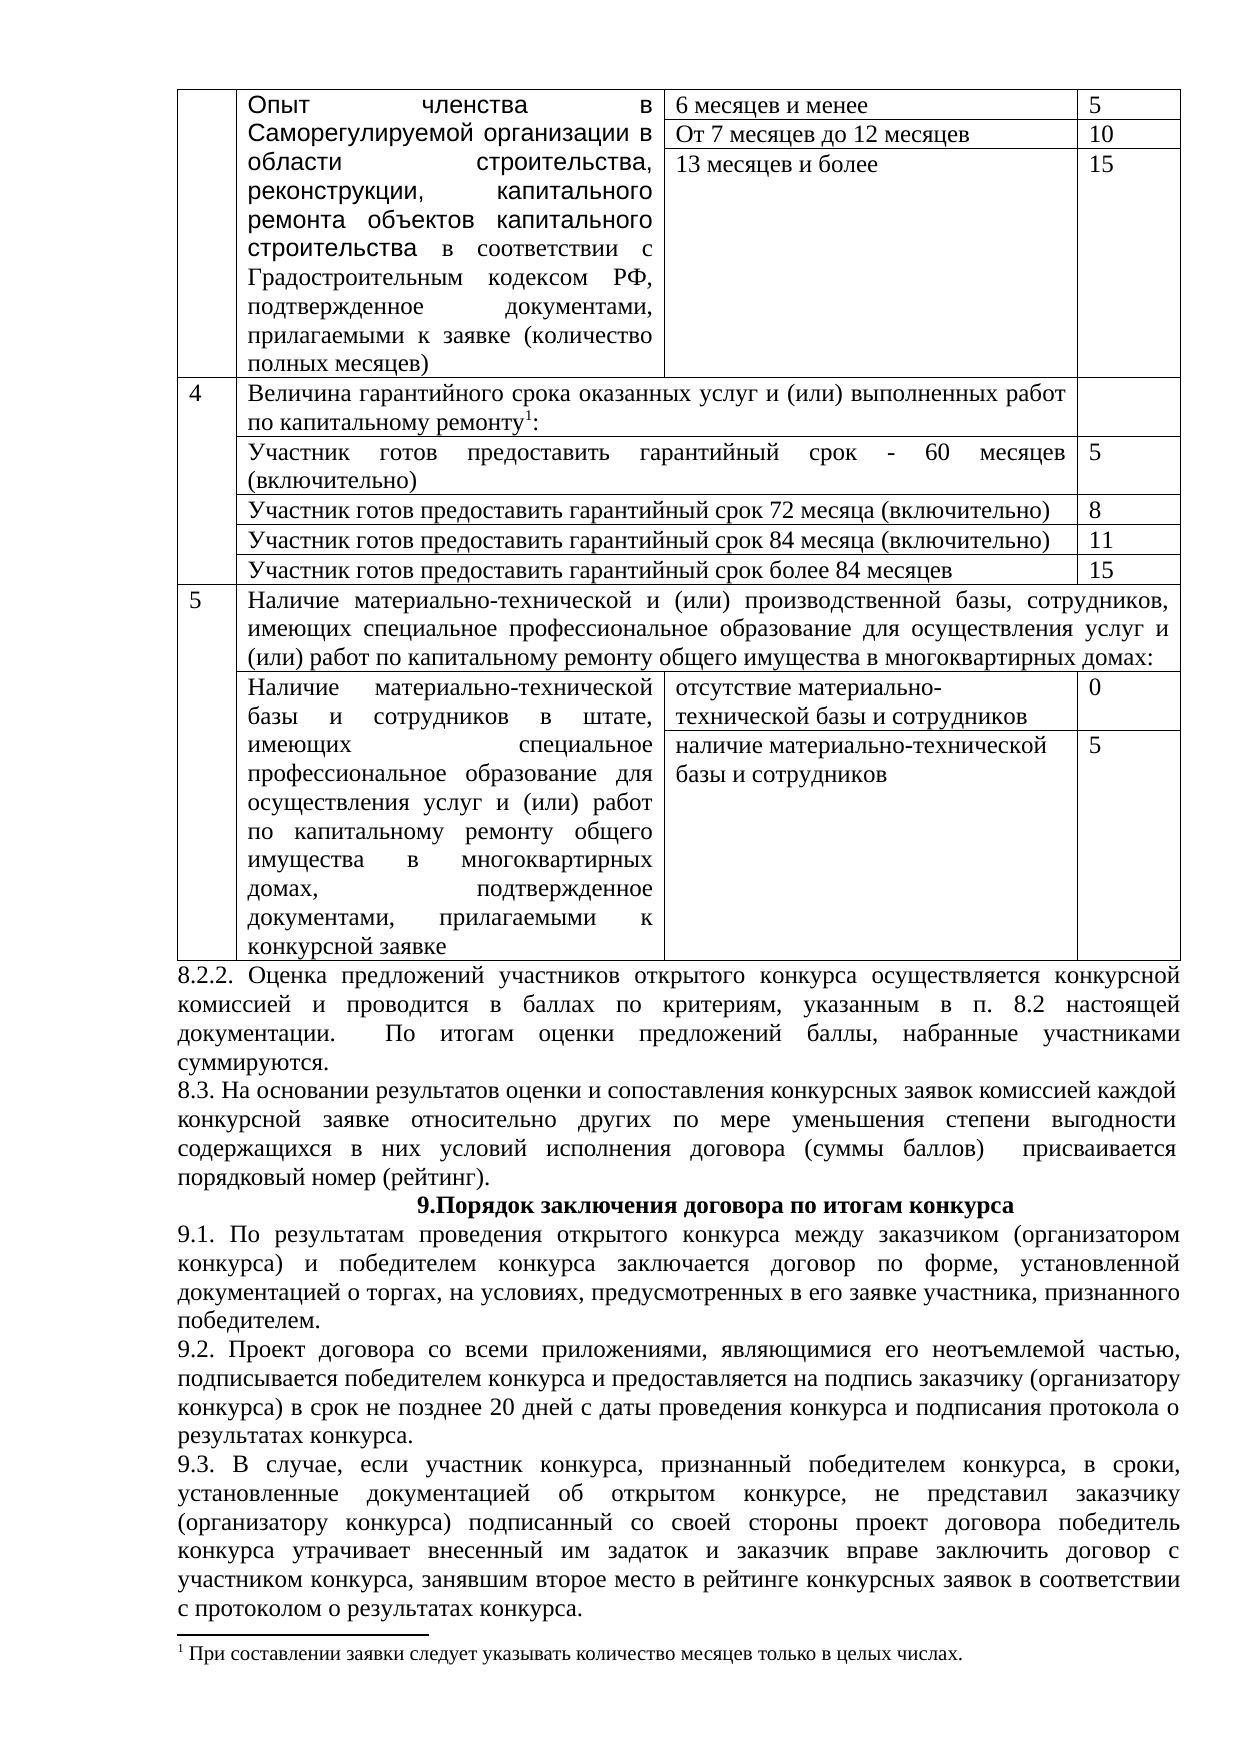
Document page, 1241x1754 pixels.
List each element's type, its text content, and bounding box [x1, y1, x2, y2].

table_cell [1078, 378, 1180, 436]
text 9.1. По результатам проведения открытого конкурса между заказчиком (организатором конкурса) и победителем конкурса заключается договор по форме, установленной документацией о торгах, на условиях, предусмотренных в его заявке участника, признанного победителем. [177, 1219, 1181, 1334]
table_cell наличие материально-технической базы и сотрудников [665, 731, 1077, 959]
table_cell 5 [1078, 90, 1180, 118]
table_cell Участник готов предоставить гарантийный срок более 84 месяцев [237, 555, 1077, 584]
text 8.3. На основании результатов оценки и сопоставления конкурсных заявок комиссией каждой конкурсной заявке относительно других по мере уменьшения степени выгодности содержащихся в них условий исполнения договора (суммы баллов) присваивается порядковый номер (рейтинг). [177, 1076, 1177, 1191]
table_cell Опыт членства в Саморегулируемой организации в области строительства, реконструкции, капитального ремонта объектов капитального строительства в соответствии с Градостроительным кодексом РФ, подтвержденное документами, прилагаемыми к заявке (количество полных месяцев) [237, 90, 664, 377]
table_cell Наличие материально-технической базы и сотрудников в штате, имеющих специальное профессиональное образование для осуществления услуг и (или) работ по капитальному ремонту общего имущества в многоквартирных домах, подтвержденное документами, прилагаемыми к конкурсной заявке [237, 672, 664, 959]
table_cell 15 [1078, 149, 1180, 377]
table_cell 6 месяцев и менее [665, 90, 1077, 118]
table_cell 15 [1078, 555, 1180, 584]
table_cell 5 [1078, 731, 1180, 959]
table_cell Участник готов предоставить гарантийный срок 84 месяца (включительно) [237, 525, 1077, 554]
table_cell 8 [1078, 495, 1180, 524]
table_cell 4 [178, 378, 236, 584]
table_cell 5 [1078, 437, 1180, 494]
table_cell 0 [1078, 672, 1180, 729]
text 9.3. В случае, если участник конкурса, признанный победителем конкурса, в сроки, установленные документацией об открытом конкурсе, не представил заказчику (организатору конкурса) подписанный со своей стороны проект договора победитель конкурса утрачивает внесенный им задаток и заказчик вправе заключить договор с участником конкурса, занявшим второе место в рейтинге конкурсных заявок в соответствии с протоколом о результатах конкурса. [177, 1449, 1181, 1622]
text 9.Порядок заключения договора по итогам конкурса [252, 1191, 1179, 1219]
table_cell 10 [1078, 120, 1180, 148]
table_cell От 7 месяцев до 12 месяцев [665, 120, 1077, 148]
text 9.2. Проект договора со всеми приложениями, являющимися его неотъемлемой частью, подписывается победителем конкурса и предоставляется на подпись заказчику (организатору конкурса) в срок не позднее 20 дней с даты проведения конкурса и подписания протокола о результатах конкурса. [177, 1334, 1181, 1449]
text 8.2.2. Оценка предложений участников открытого конкурса осуществляется конкурсной комиссией и проводится в баллах по критериям, указанным в п. 8.2 настоящей документации. По итогам оценки предложений баллы, набранные участниками суммируются. [177, 961, 1181, 1076]
table_cell 13 месяцев и более [665, 149, 1077, 377]
table_cell Наличие материально-технической и (или) производственной базы, сотрудников, имеющих специальное профессиональное образование для осуществления услуг и (или) работ по капитальному ремонту общего имущества в многоквартирных домах: [237, 585, 1180, 671]
table_cell отсутствие материально-технической базы и сотрудников [665, 672, 1077, 729]
table_cell 11 [1078, 525, 1180, 554]
table_cell Участник готов предоставить гарантийный срок 72 месяца (включительно) [237, 495, 1077, 524]
table_cell Величина гарантийного срока оказанных услуг и (или) выполненных работ по капитальному ремонту: [237, 378, 1077, 436]
table_cell Участник готов предоставить гарантийный срок - 60 месяцев (включительно) [237, 437, 1077, 494]
table_cell 5 [178, 585, 236, 959]
